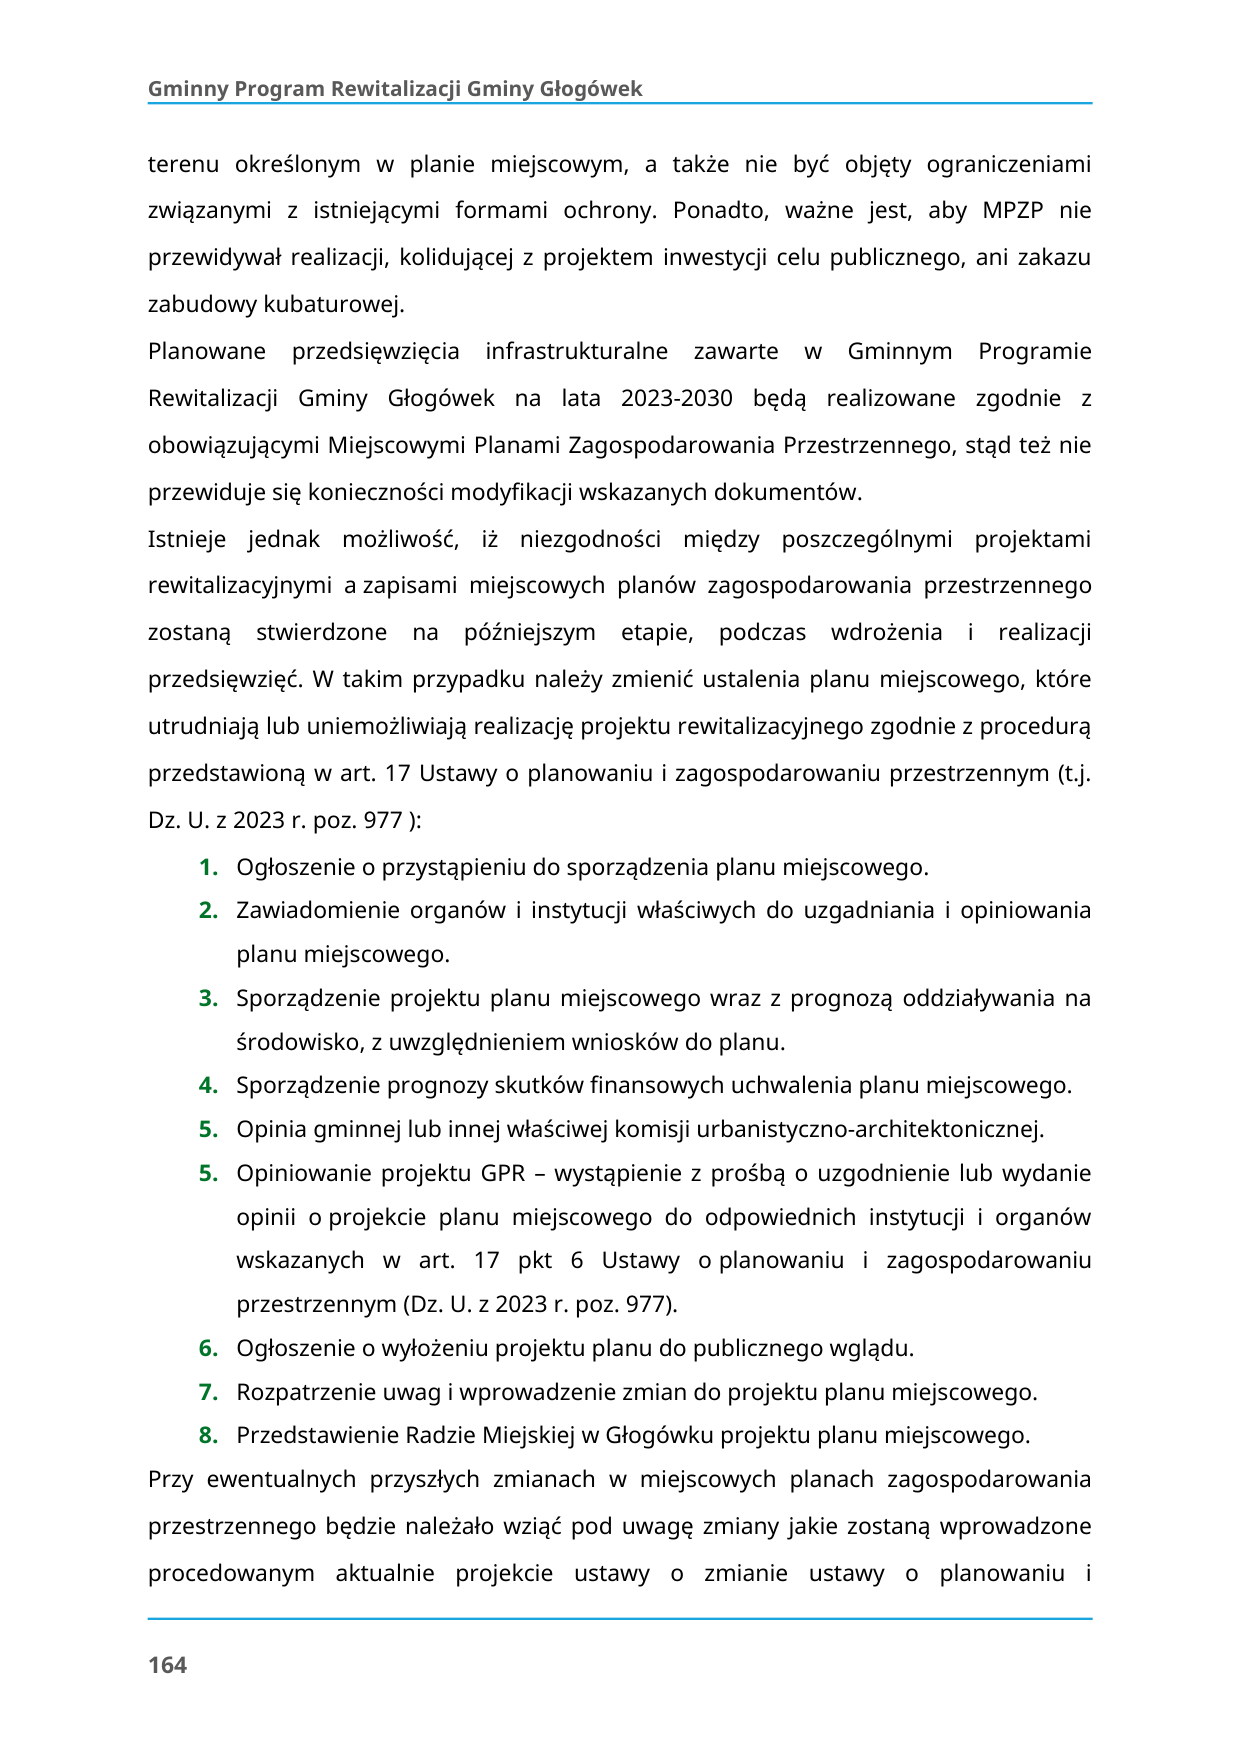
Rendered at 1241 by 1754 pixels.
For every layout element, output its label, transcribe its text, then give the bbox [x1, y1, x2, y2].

list Ogłoszenie o wyłożeniu projektu planu do publicznego wglądu. [199, 1332, 1093, 1363]
list Sporządzenie prognozy skutków finansowych uchwalenia planu miejscowego. [199, 1069, 1093, 1101]
list Zawiadomienie organów i instytucji właściwych do uzgadniania i opiniowania planu miejscowego. [199, 894, 1093, 969]
text Planowane przedsięwzięcia infrastrukturalne zawarte w Gminnym Programie Rewitalizacji Gminy Głogówek na lata 2023-2030 będą realizowane zgodnie z obowiązującymi Miejscowymi Planami Zagospodarowania Przestrzennego, stąd też nie przewiduje się konieczności modyfikacji wskazanych dokumentów. [148, 335, 1093, 507]
list Opinia gminnej lub innej właściwej komisji urbanistyczno-architektonicznej. [199, 1113, 1093, 1144]
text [148, 148, 1093, 319]
list Opiniowanie projektu GPR – wystąpienie z prośbą o uzgodnienie lub wydanie opinii o projekcie planu miejscowego do odpowiednich instytucji i organów wskazanych w art. 17 pkt 6 Ustawy o planowaniu i zagospodarowaniu przestrzennym (Dz. U. z 2023 r. poz. 977). [199, 1157, 1093, 1319]
list Rozpatrzenie uwag i wprowadzenie zmian do projektu planu miejscowego. [199, 1376, 1093, 1407]
list Ogłoszenie o przystąpieniu do sporządzenia planu miejscowego. [199, 851, 1093, 882]
list Sporządzenie projektu planu miejscowego wraz z prognozą oddziaływania na środowisko, z uwzględnieniem wniosków do planu. [199, 982, 1093, 1057]
list Przedstawienie Radzie Miejskiej w Głogówku projektu planu miejscowego. [199, 1419, 1093, 1451]
text Istnieje jednak możliwość, iż niezgodności między poszczególnymi projektami rewitalizacyjnymi a zapisami miejscowych planów zagospodarowania przestrzennego zostaną stwierdzone na późniejszym etapie, podczas wdrożenia i realizacji przedsięwzięć. W takim przypadku należy zmienić ustalenia planu miejscowego, które utrudniają lub uniemożliwiają realizację projektu rewitalizacyjnego zgodnie z procedurą przedstawioną w art. 17 Ustawy o planowaniu i zagospodarowaniu przestrzennym (t.j. Dz. U. z 2023 r. poz. 977 ): [148, 523, 1093, 835]
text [148, 1463, 1093, 1588]
